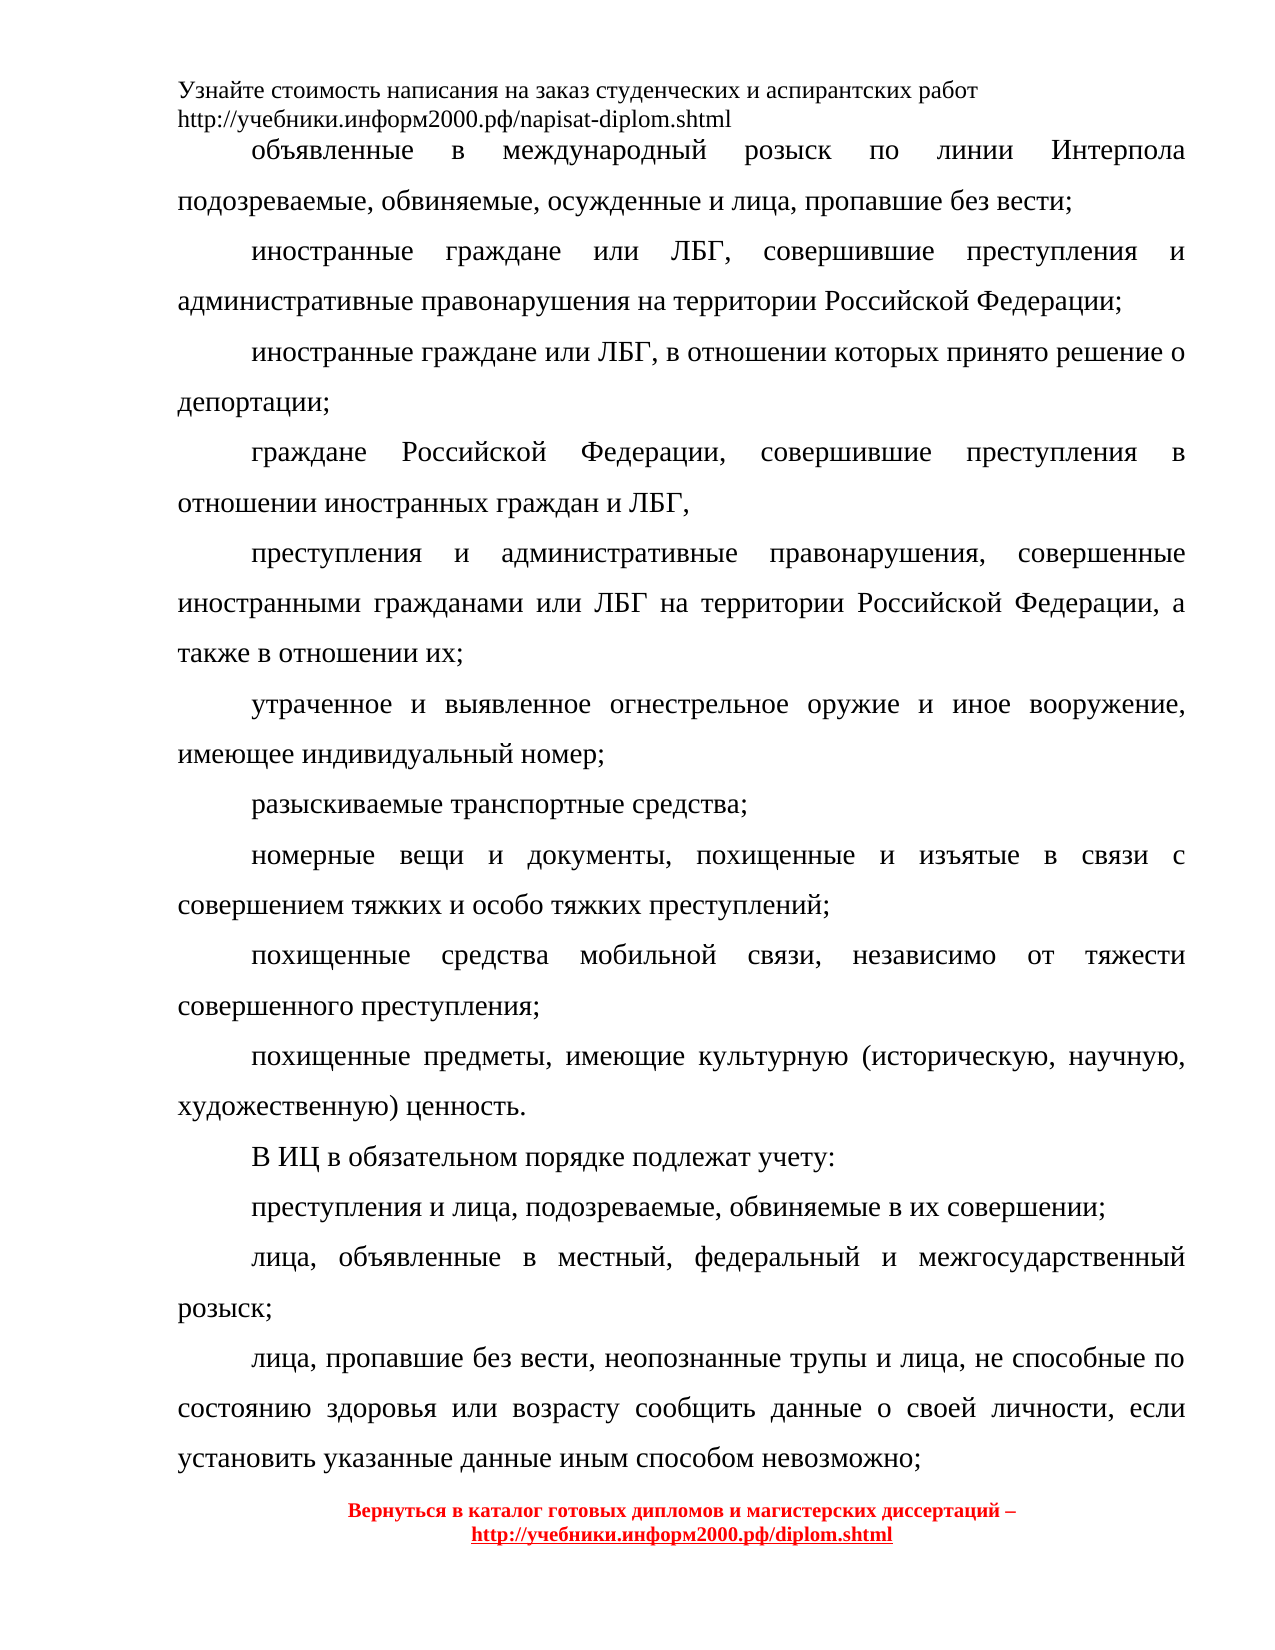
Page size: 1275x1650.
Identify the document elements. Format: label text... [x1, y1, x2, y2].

text номерные вещи и документы, похищенные и изъятые в связи с совершением тяжких и особо тяжких преступлений; [177, 837, 1186, 921]
text похищенные средства мобильной связи, независимо от тяжести совершенного преступления; [177, 937, 1186, 1021]
text лица, пропавшие без вести, неопознанные трупы и лица, не способные по состоянию здоровья или возрасту сообщить данные о своей личности, если установить указанные данные иным способом невозможно; [177, 1340, 1186, 1474]
text преступления и административные правонарушения, совершенные иностранными гражданами или ЛБГ на территории Российской Федерации, а также в отношении их; [177, 535, 1186, 669]
text похищенные предметы, имеющие культурную (историческую, научную, художественную) ценность. [177, 1038, 1186, 1122]
text иностранные граждане или ЛБГ, совершившие преступления и административные правонарушения на территории Российской Федерации; [177, 233, 1186, 317]
text граждане Российской Федерации, совершившие преступления в отношении иностранных граждан и ЛБГ, [177, 434, 1186, 518]
text В ИЦ в обязательном порядке подлежат учету: [177, 1139, 1186, 1172]
text лица, объявленные в местный, федеральный и межгосударственный розыск; [177, 1239, 1186, 1323]
text иностранные граждане или ЛБГ, в отношении которых принято решение о депортации; [177, 334, 1186, 418]
text разыскиваемые транспортные средства; [177, 787, 1186, 820]
text утраченное и выявленное огнестрельное оружие и иное вооружение, имеющее индивидуальный номер; [177, 686, 1186, 770]
text преступления и лица, подозреваемые, обвиняемые в их совершении; [177, 1189, 1186, 1223]
text объявленные в международный розыск по линии Интерпола подозреваемые, обвиняемые, осужденные и лица, пропавшие без вести; [177, 132, 1186, 216]
